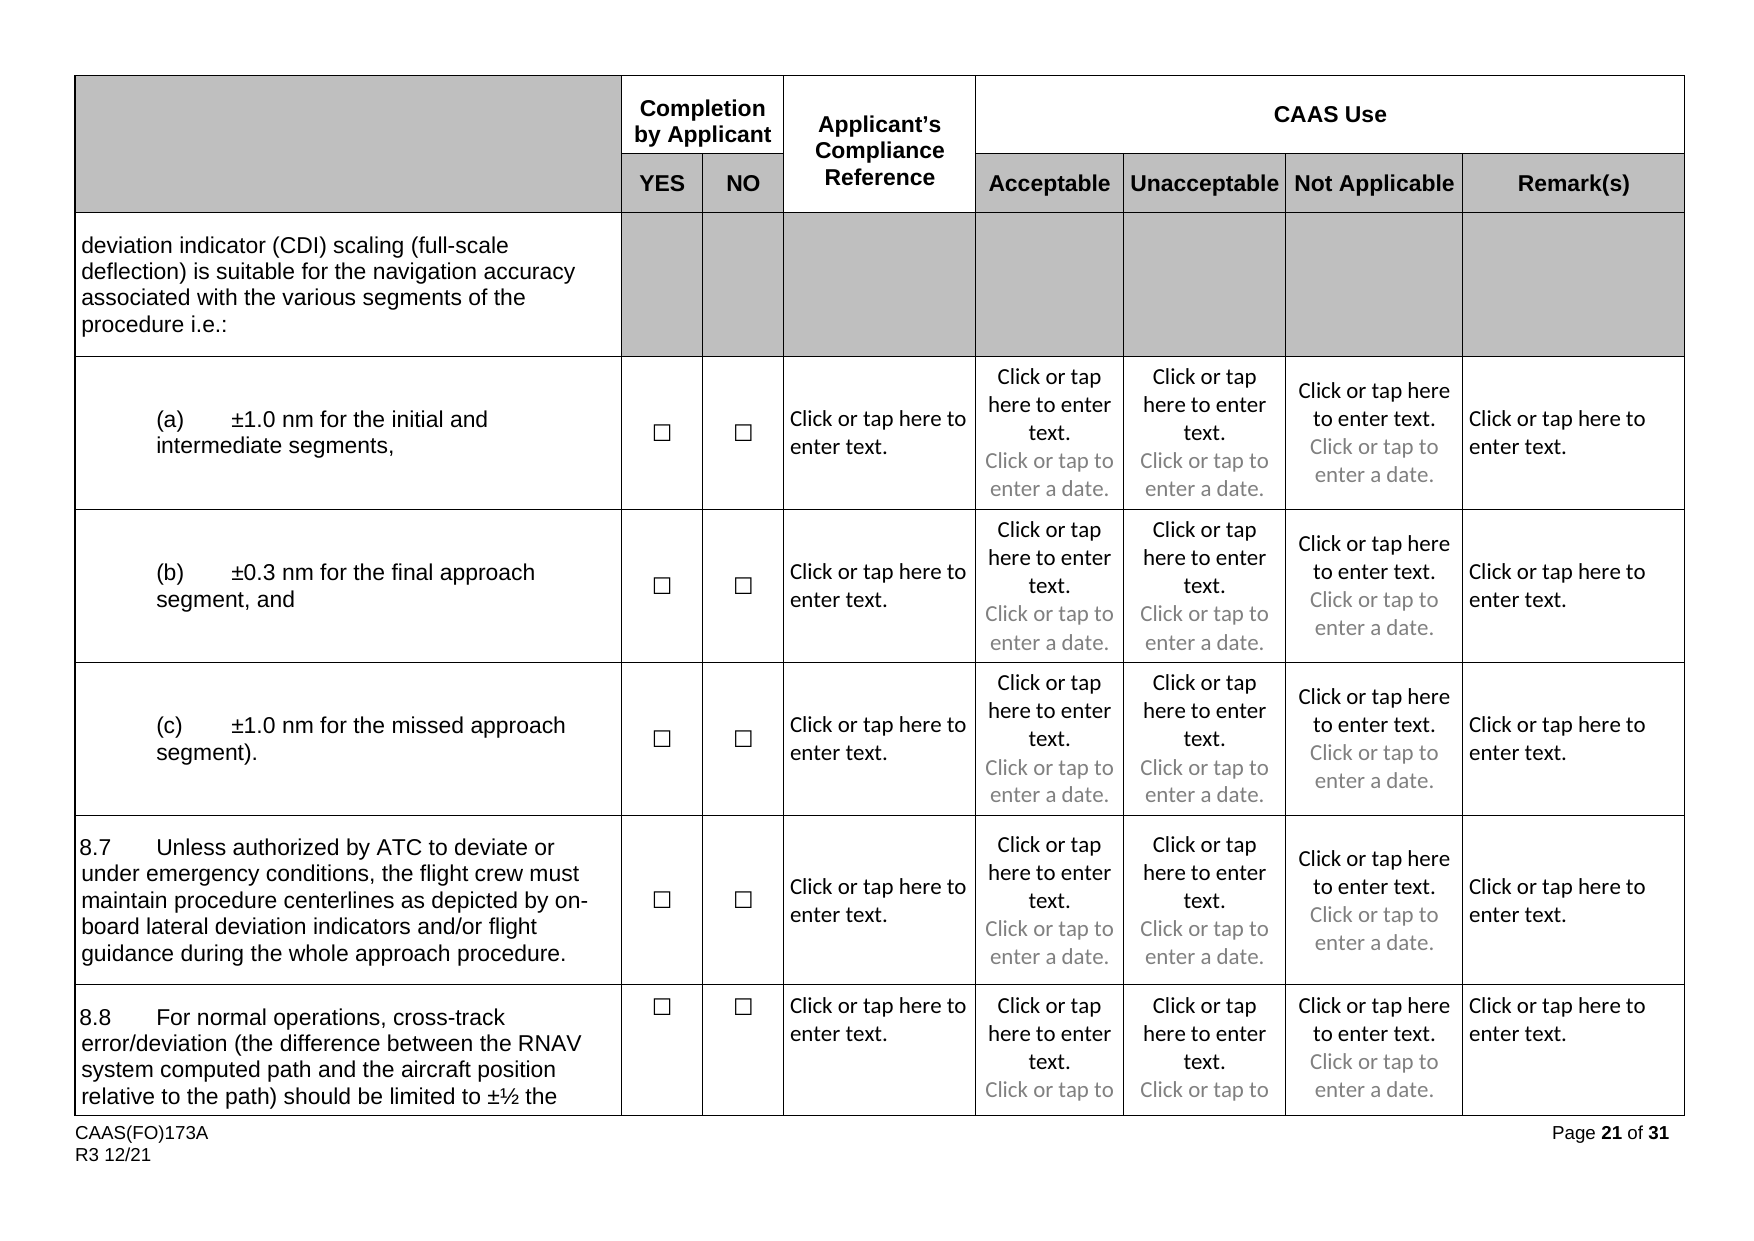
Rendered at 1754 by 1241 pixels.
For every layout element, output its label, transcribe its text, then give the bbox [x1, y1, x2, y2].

table_cell [976, 816, 1123, 984]
table_header CAAS Use [976, 76, 1684, 153]
table_cell [976, 663, 1123, 814]
table_cell [1286, 985, 1462, 1115]
table_cell [703, 213, 783, 356]
table_header Completion by Applicant [622, 76, 783, 153]
table_header Applicant’s Compliance Reference [784, 76, 975, 212]
table_cell NO [703, 154, 783, 212]
table_cell Unacceptable [1124, 154, 1285, 212]
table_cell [76, 213, 621, 356]
table_cell [976, 357, 1123, 508]
table_cell Not Applicable [1286, 154, 1462, 212]
table_cell [1124, 985, 1285, 1115]
table_cell (a) ±1.0 nm for the initial and intermediate segments, [76, 357, 621, 508]
table_cell [1463, 213, 1684, 356]
table_cell YES [622, 154, 702, 212]
table_cell [976, 213, 1123, 356]
table_cell [784, 213, 975, 356]
table_cell [976, 510, 1123, 662]
table_header [76, 76, 621, 212]
table_cell Acceptable [976, 154, 1123, 212]
table_cell [1124, 357, 1285, 508]
table_cell [1286, 816, 1462, 984]
table_cell [1124, 663, 1285, 814]
table_cell [1286, 357, 1462, 508]
table_cell (c) ±1.0 nm for the missed approach segment). [76, 663, 621, 814]
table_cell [76, 985, 621, 1115]
table_cell [1124, 510, 1285, 662]
table_cell [1286, 663, 1462, 814]
table_cell 8.7 Unless authorized by ATC to deviate or under emergency conditions, the flight crew must maintain procedure centerlines as depicted by on-board lateral deviation indicators and/or flight guidance during the whole approach procedure. [76, 816, 621, 984]
table_cell [1124, 816, 1285, 984]
table_cell (b) ±0.3 nm for the final approach segment, and [76, 510, 621, 662]
table_cell [976, 985, 1123, 1115]
table_cell [1286, 213, 1462, 356]
table_cell [1286, 510, 1462, 662]
table_cell [1124, 213, 1285, 356]
table_cell [622, 213, 702, 356]
table_cell Remark(s) [1463, 154, 1684, 212]
